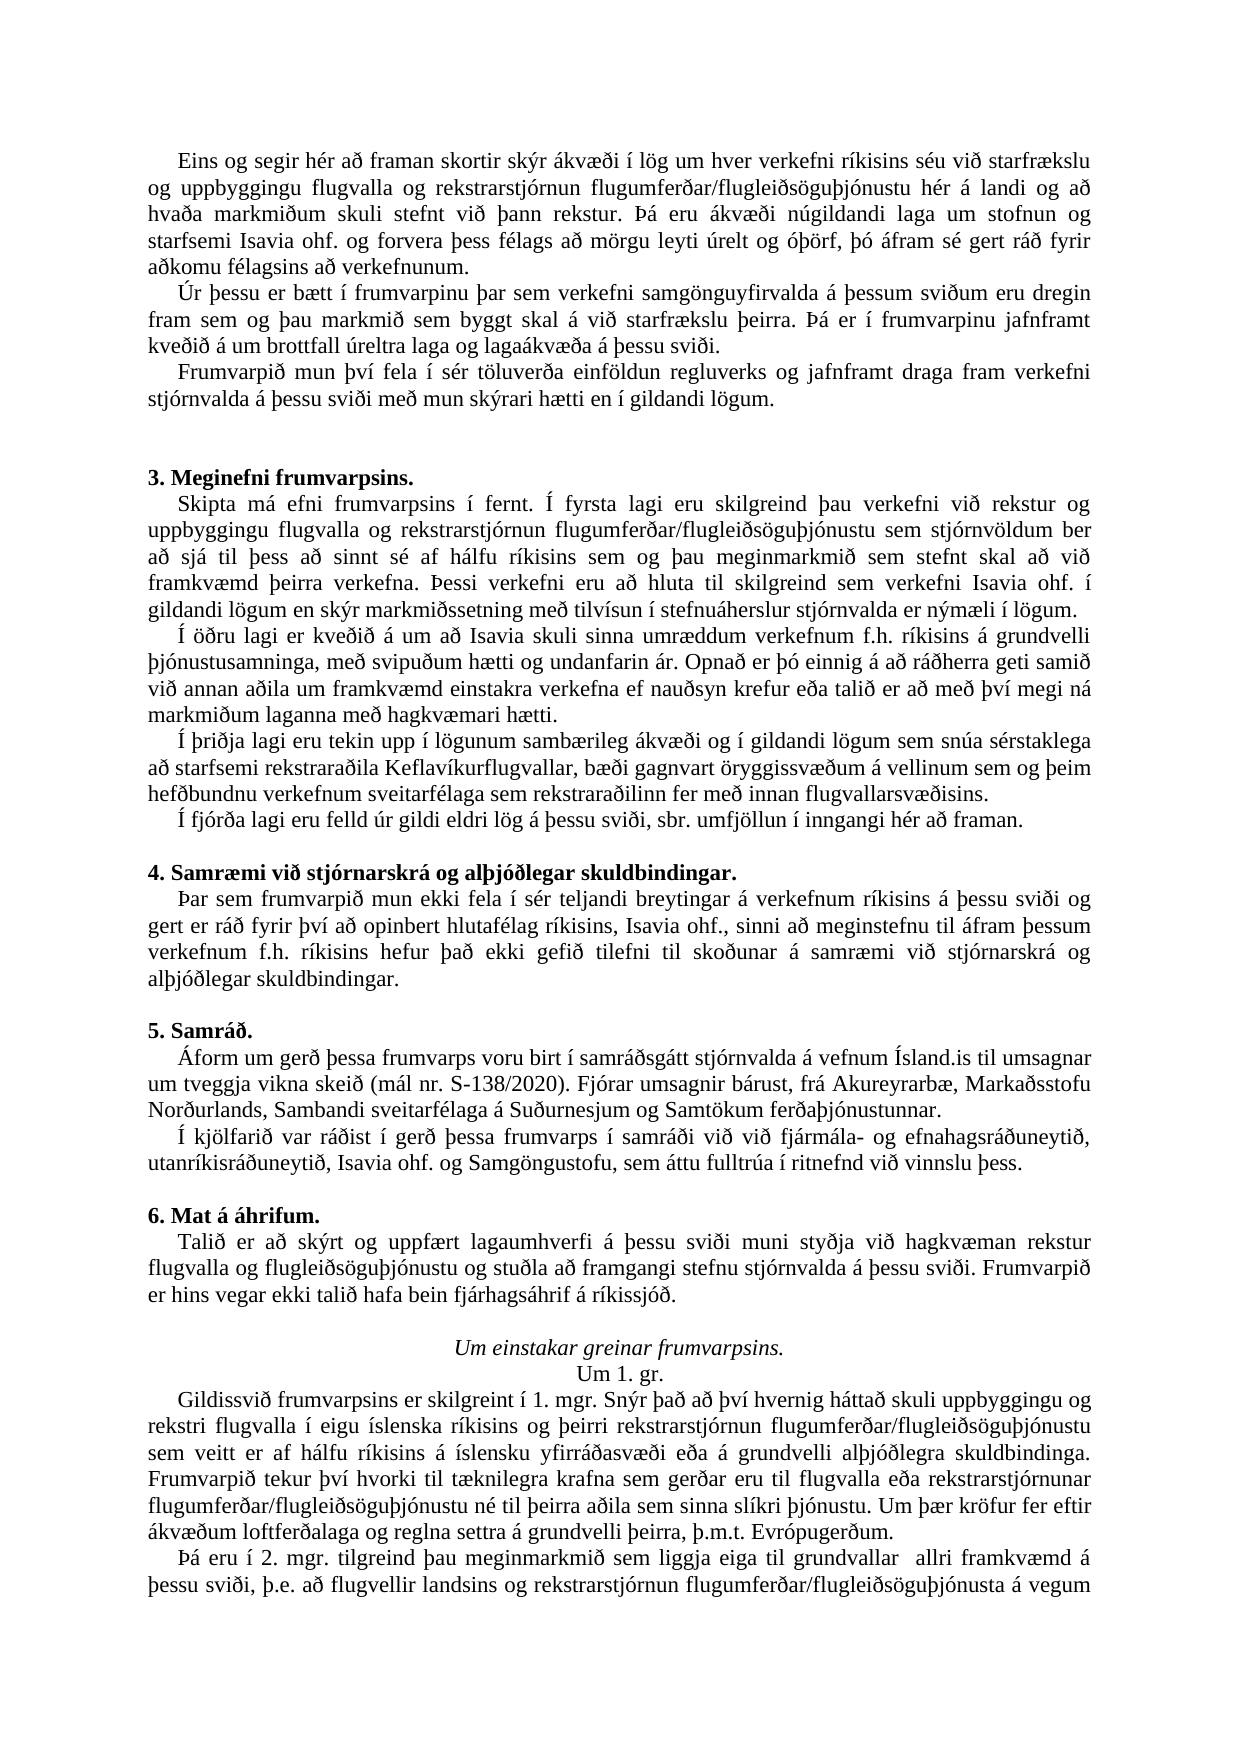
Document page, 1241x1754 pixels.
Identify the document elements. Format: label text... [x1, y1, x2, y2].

text Áform um gerð þessa frumvarps voru birt í samráðsgátt stjórnvalda á vefnum Ísland.is til umsagnar um tveggja vikna skeið (mál nr. S-138/2020). Fjórar umsagnir bárust, frá Akureyrarbæ, Markaðsstofu Norðurlands, Sambandi sveitarfélaga á Suðurnesjum og Samtökum ferðaþjónustunnar. [148, 1044, 1093, 1123]
text Eins og segir hér að framan skortir skýr ákvæði í lög um hver verkefni ríkisins séu við starfrækslu og uppbyggingu flugvalla og rekstrarstjórnun flugumferðar/flugleiðsöguþjónustu hér á landi og að hvaða markmiðum skuli stefnt við þann rekstur. Þá eru ákvæði núgildandi laga um stofnun og starfsemi Isavia ohf. og forvera þess félags að mörgu leyti úrelt og óþörf, þó áfram sé gert ráð fyrir aðkomu félagsins að verkefnunum. [148, 148, 1093, 279]
text Í þriðja lagi eru tekin upp í lögunum sambærileg ákvæði og í gildandi lögum sem snúa sérstaklega að starfsemi rekstraraðila Keflavíkurflugvallar, bæði gagnvart öryggissvæðum á vellinum sem og þeim hefðbundnu verkefnum sveitarfélaga sem rekstraraðilinn fer með innan flugvallarsvæðisins. [148, 727, 1093, 806]
text Í fjórða lagi eru felld úr gildi eldri lög á þessu sviði, sbr. umfjöllun í inngangi hér að framan. [148, 806, 1093, 833]
text Um 1. gr. [148, 1360, 1093, 1386]
text Í kjölfarið var ráðist í gerð þessa frumvarps í samráði við við fjármála- og efnahagsráðuneytið, utanríkisráðuneytið, Isavia ohf. og Samgöngustofu, sem áttu fulltrúa í ritnefnd við vinnslu þess. [148, 1123, 1093, 1175]
text Um einstakar greinar frumvarpsins. [148, 1333, 1093, 1360]
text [148, 1544, 1093, 1597]
text 6. Mat á áhrifum. [148, 1202, 1093, 1228]
text Úr þessu er bætt í frumvarpinu þar sem verkefni samgönguyfirvalda á þessum sviðum eru dregin fram sem og þau markmið sem byggt skal á við starfrækslu þeirra. Þá er í frumvarpinu jafnframt kveðið á um brottfall úreltra laga og lagaákvæða á þessu sviði. [148, 279, 1093, 358]
text Í öðru lagi er kveðið á um að Isavia skuli sinna umræddum verkefnum f.h. ríkisins á grundvelli þjónustusamninga, með svipuðum hætti og undanfarin ár. Opnað er þó einnig á að ráðherra geti samið við annan aðila um framkvæmd einstakra verkefna ef nauðsyn krefur eða talið er að með því megi ná markmiðum laganna með hagkvæmari hætti. [148, 622, 1093, 727]
text 5. Samráð. [148, 1017, 1093, 1044]
text Gildissvið frumvarpsins er skilgreint í 1. mgr. Snýr það að því hvernig háttað skuli uppbyggingu og rekstri flugvalla í eigu íslenska ríkisins og þeirri rekstrarstjórnun flugumferðar/flugleiðsöguþjónustu sem veitt er af hálfu ríkisins á íslensku yfirráðasvæði eða á grundvelli alþjóðlegra skuldbindinga. Frumvarpið tekur því hvorki til tæknilegra krafna sem gerðar eru til flugvalla eða rekstrarstjórnunar flugumferðar/flugleiðsöguþjónustu né til þeirra aðila sem sinna slíkri þjónustu. Um þær kröfur fer eftir ákvæðum loftferðalaga og reglna settra á grundvelli þeirra, þ.m.t. Evrópugerðum. [148, 1386, 1093, 1544]
text Talið er að skýrt og uppfært lagaumhverfi á þessu sviði muni styðja við hagkvæman rekstur flugvalla og flugleiðsöguþjónustu og stuðla að framgangi stefnu stjórnvalda á þessu sviði. Frumvarpið er hins vegar ekki talið hafa bein fjárhagsáhrif á ríkissjóð. [148, 1228, 1093, 1307]
text Þar sem frumvarpið mun ekki fela í sér teljandi breytingar á verkefnum ríkisins á þessu sviði og gert er ráð fyrir því að opinbert hlutafélag ríkisins, Isavia ohf., sinni að meginstefnu til áfram þessum verkefnum f.h. ríkisins hefur það ekki gefið tilefni til skoðunar á samræmi við stjórnarskrá og alþjóðlegar skuldbindingar. [148, 886, 1093, 991]
text 3. Meginefni frumvarpsins. [148, 464, 1093, 490]
text 4. Samræmi við stjórnarskrá og alþjóðlegar skuldbindingar. [148, 859, 1093, 886]
text Skipta má efni frumvarpsins í fernt. Í fyrsta lagi eru skilgreind þau verkefni við rekstur og uppbyggingu flugvalla og rekstrarstjórnun flugumferðar/flugleiðsöguþjónustu sem stjórnvöldum ber að sjá til þess að sinnt sé af hálfu ríkisins sem og þau meginmarkmið sem stefnt skal að við framkvæmd þeirra verkefna. Þessi verkefni eru að hluta til skilgreind sem verkefni Isavia ohf. í gildandi lögum en skýr markmiðssetning með tilvísun í stefnuáherslur stjórnvalda er nýmæli í lögum. [148, 490, 1093, 622]
text Frumvarpið mun því fela í sér töluverða einföldun regluverks og jafnframt draga fram verkefni stjórnvalda á þessu sviði með mun skýrari hætti en í gildandi lögum. [148, 358, 1093, 411]
